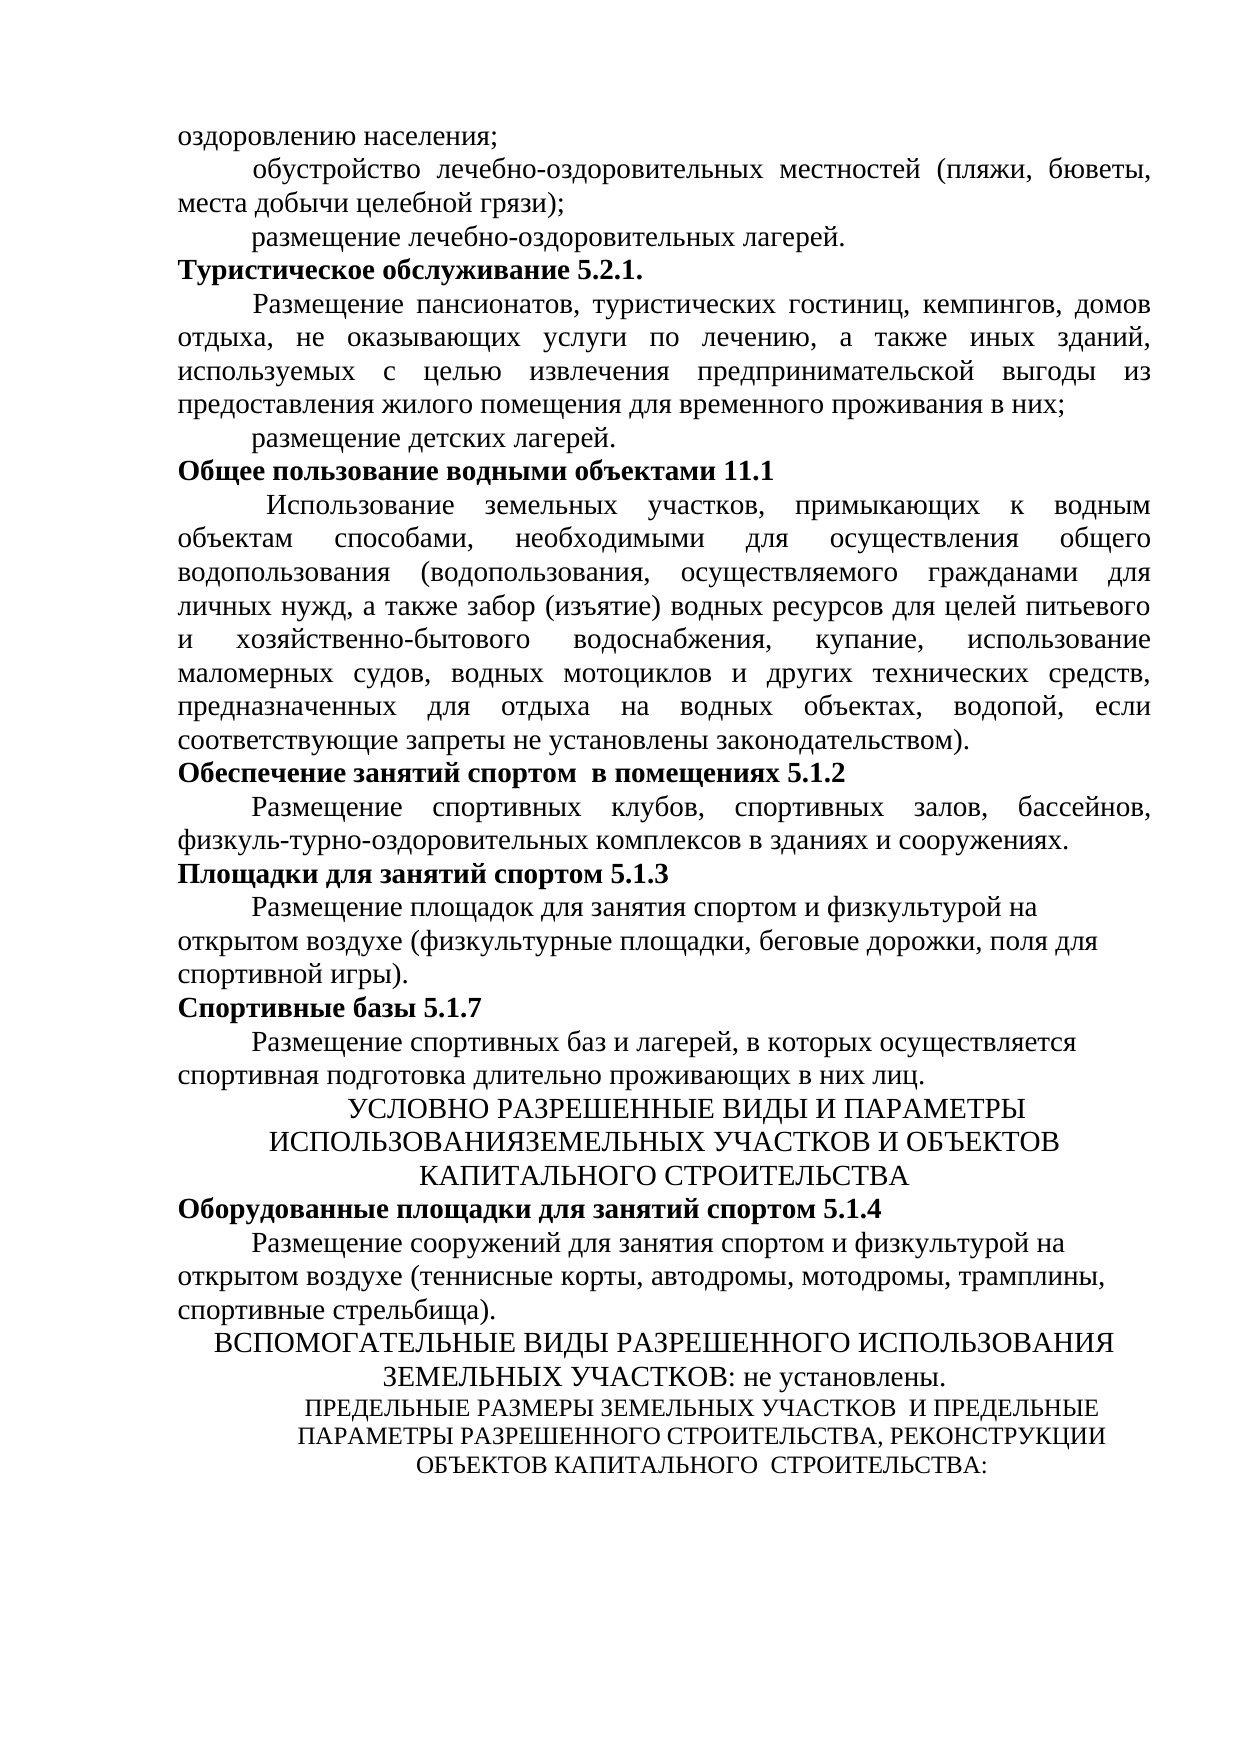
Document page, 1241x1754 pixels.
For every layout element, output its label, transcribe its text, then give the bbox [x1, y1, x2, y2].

text Площадки для занятий спортом 5.1.3 [177, 856, 1152, 889]
text Размещение спортивных баз и лагерей, в которых осуществляется спортивная подготовка длительно проживающих в них лиц. [177, 1024, 1152, 1091]
text ПРЕДЕЛЬНЫЕ РАЗМЕРЫ ЗЕМЕЛЬНЫХ УЧАСТКОВ И ПРЕДЕЛЬНЫЕ ПАРАМЕТРЫ РАЗРЕШЕННОГО СТРОИТЕЛЬСТВА, РЕКОНСТРУКЦИИ ОБЪЕКТОВ КАПИТАЛЬНОГО СТРОИТЕЛЬСТВА: [252, 1393, 1152, 1479]
text Оборудованные площадки для занятий спортом 5.1.4 [177, 1191, 1152, 1225]
text Размещение сооружений для занятия спортом и физкультурой на открытом воздухе (теннисные корты, автодромы, мотодромы, трамплины, спортивные стрельбища). [177, 1225, 1152, 1326]
text Спортивные базы 5.1.7 [177, 990, 1152, 1024]
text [177, 118, 1152, 152]
text Размещение спортивных клубов, спортивных залов, бассейнов, физкуль-турно-оздоровительных комплексов в зданиях и сооружениях. [177, 789, 1152, 856]
text УСЛОВНО РАЗРЕШЕННЫЕ ВИДЫ И ПАРАМЕТРЫ ИСПОЛЬЗОВАНИЯЗЕМЕЛЬНЫХ УЧАСТКОВ И ОБЪЕКТОВ КАПИТАЛЬНОГО СТРОИТЕЛЬСТВА [177, 1091, 1152, 1191]
text Размещение пансионатов, туристических гостиниц, кемпингов, домов отдыха, не оказывающих услуги по лечению, а также иных зданий, используемых с целью извлечения предпринимательской выгоды из предоставления жилого помещения для временного проживания в них; [177, 286, 1152, 420]
text ВСПОМОГАТЕЛЬНЫЕ ВИДЫ РАЗРЕШЕННОГО ИСПОЛЬЗОВАНИЯ ЗЕМЕЛЬНЫХ УЧАСТКОВ: не установлены. [177, 1326, 1152, 1393]
text размещение лечебно-оздоровительных лагерей. [177, 219, 1152, 252]
text Туристическое обслуживание 5.2.1. [177, 252, 1152, 286]
text обустройство лечебно-оздоровительных местностей (пляжи, бюветы, места добычи целебной грязи); [177, 152, 1152, 219]
text размещение детских лагерей. [177, 420, 1152, 453]
text Размещение площадок для занятия спортом и физкультурой на открытом воздухе (физкультурные площадки, беговые дорожки, поля для спортивной игры). [177, 889, 1152, 990]
text Общее пользование водными объектами 11.1 [177, 453, 1152, 487]
list Использование земельных участков, примыкающих к водным объектам способами, необходимыми для осуществления общего водопользования (водопользования, осуществляемого гражданами для личных нужд, а также забор (изъятие) водных ресурсов для целей питьевого и хозяйственно-бытового водоснабжения, купание, использование маломерных судов, водных мотоциклов и других технических средств, предназначенных для отдыха на водных объектах, водопой, если соответствующие запреты не установлены законодательством). [177, 487, 1152, 755]
text Обеспечение занятий спортом в помещениях 5.1.2 [177, 755, 1152, 789]
